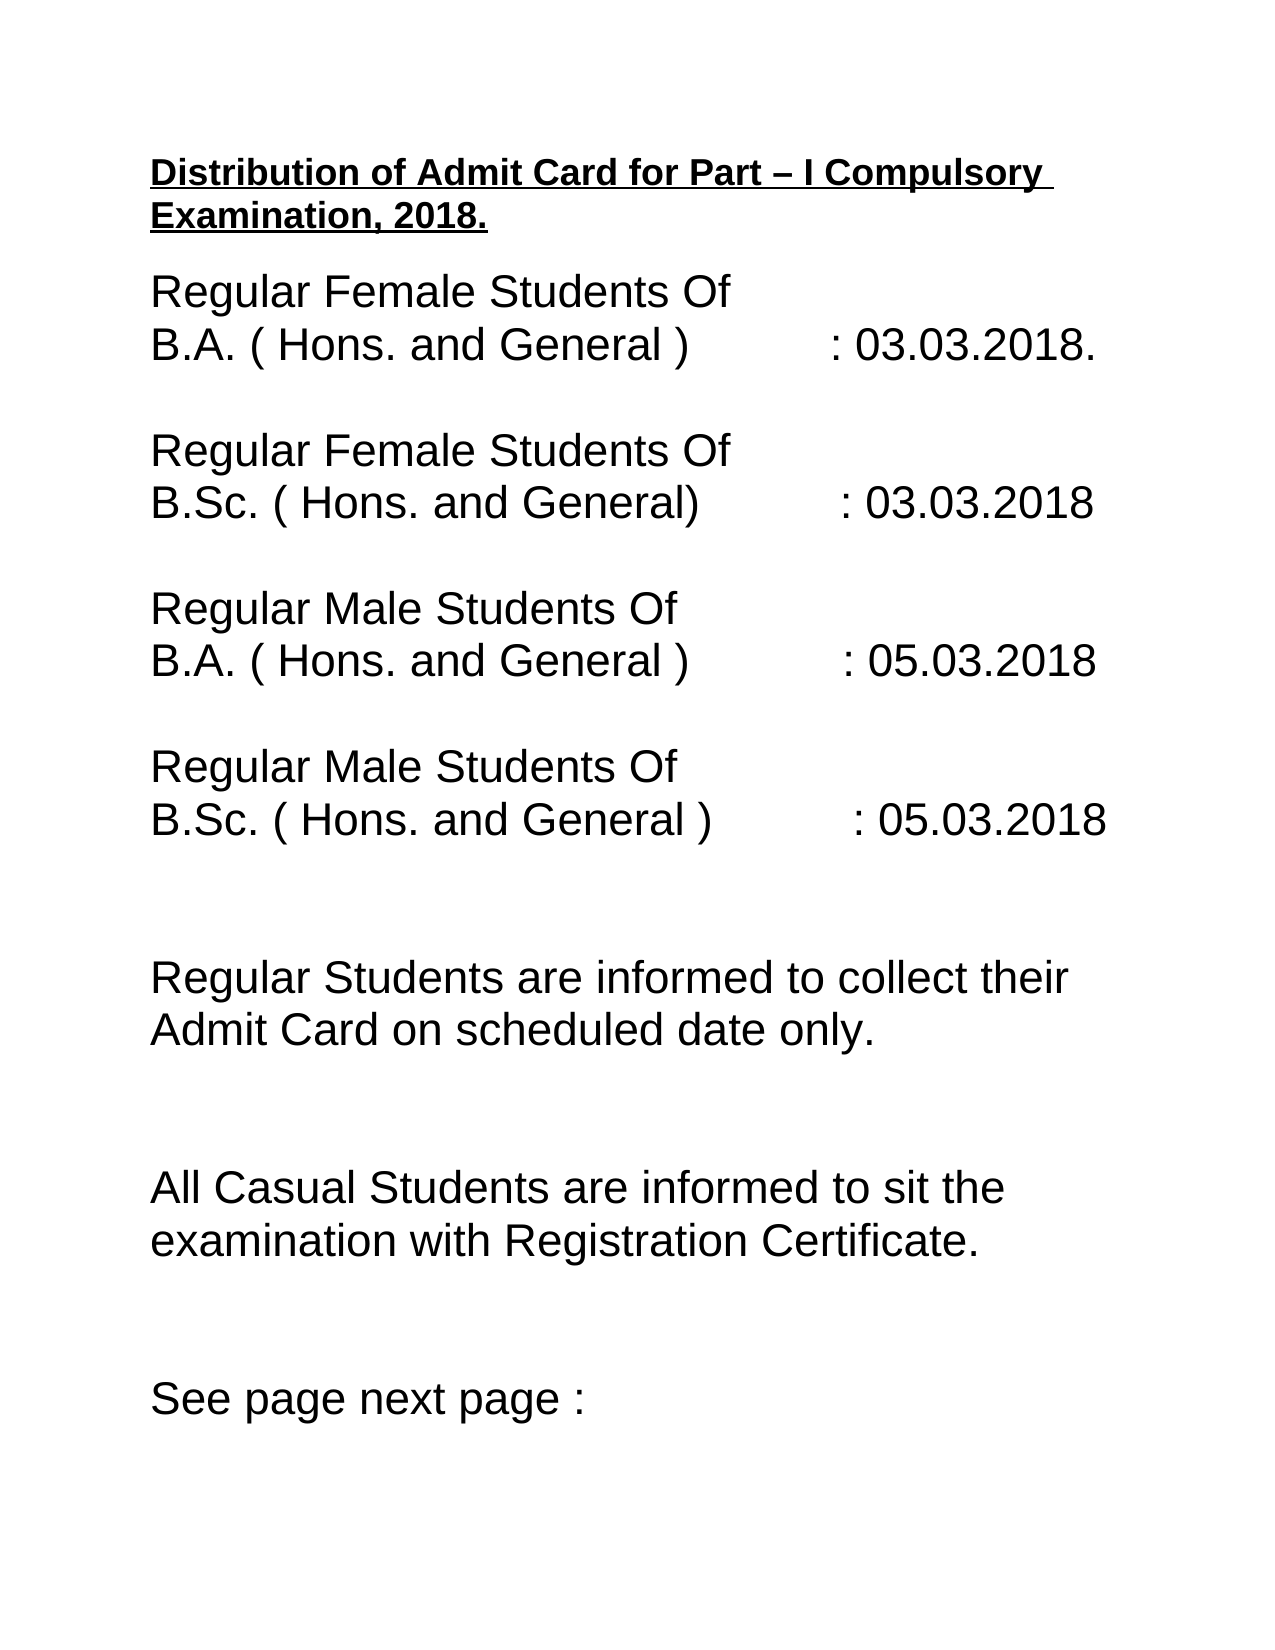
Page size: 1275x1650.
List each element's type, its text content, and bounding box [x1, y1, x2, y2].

text All Casual Students are informed to sit the examination with Registration Certificate. [150, 1161, 1125, 1266]
text Distribution of Admit Card for Part – I Compulsory Examination, 2018. [150, 150, 1125, 236]
text B.A. ( Hons. and General ) : 03.03.2018. [150, 318, 1125, 370]
text Regular Female Students Of [150, 265, 1125, 318]
text Regular Students are informed to collect their Admit Card on scheduled date only. [150, 950, 1125, 1056]
text B.Sc. ( Hons. and General) : 03.03.2018 [150, 476, 1125, 528]
text See page next page : [150, 1372, 1125, 1424]
text B.A. ( Hons. and General ) : 05.03.2018 [150, 634, 1125, 687]
text Regular Female Students Of [150, 370, 1125, 476]
text Regular Male Students Of [150, 581, 1125, 634]
text B.Sc. ( Hons. and General ) : 05.03.2018 [150, 792, 1125, 845]
text Regular Male Students Of [150, 739, 1125, 792]
